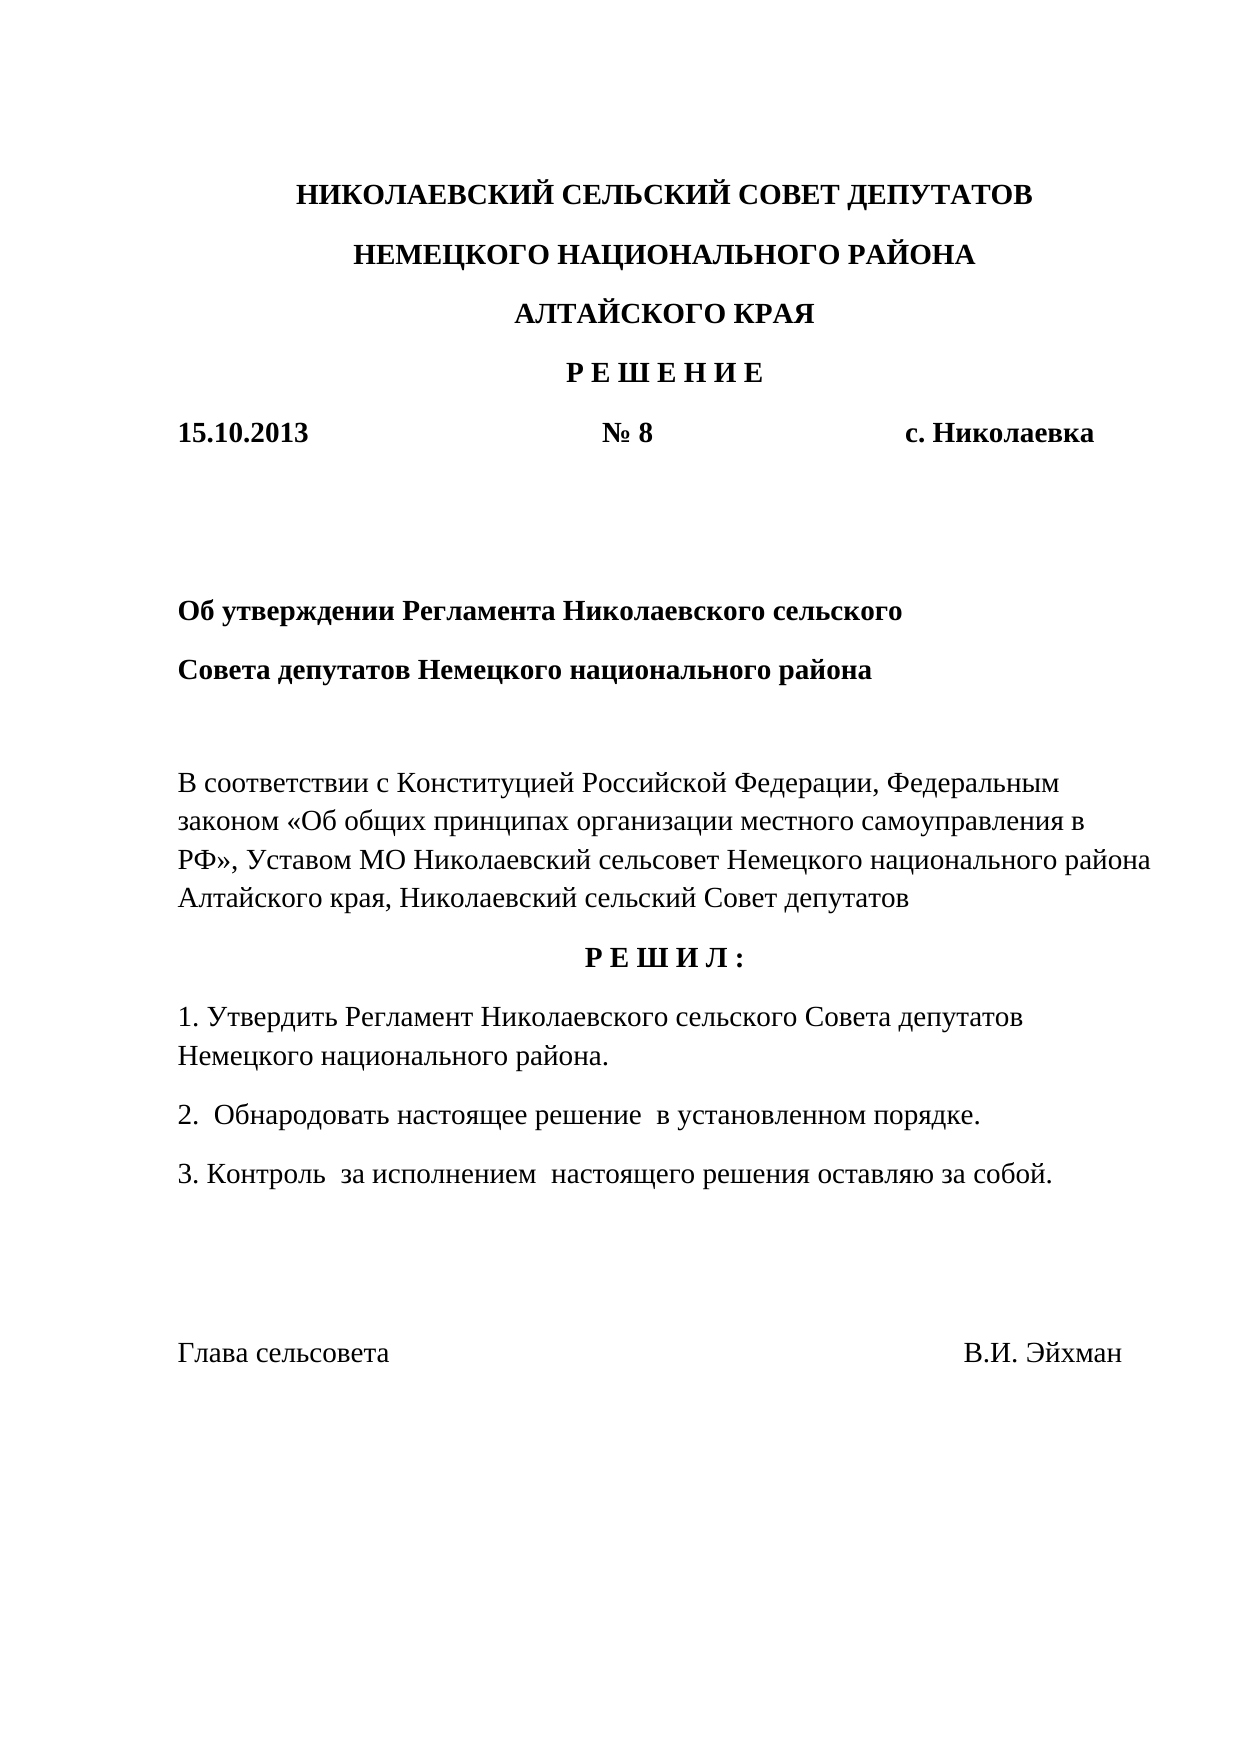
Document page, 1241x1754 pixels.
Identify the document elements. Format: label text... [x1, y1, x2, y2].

text АЛТАЙСКОГО КРАЯ [177, 296, 1152, 330]
text Р Е Ш Е Н И Е [177, 356, 1152, 389]
text 15.10.2013 № 8 с. Николаевка [177, 415, 1152, 448]
text Об утверждении Регламента Николаевского сельского [177, 593, 1152, 627]
text Р Е Ш И Л : [177, 940, 1152, 973]
text НИКОЛАЕВСКИЙ СЕЛЬСКИЙ СОВЕТ ДЕПУТАТОВ [177, 177, 1152, 211]
text 1. Утвердить Регламент Николаевского сельского Совета депутатов Немецкого национального района. [177, 999, 1152, 1071]
text Совета депутатов Немецкого национального района [177, 652, 1152, 686]
text В соответствии с Конституцией Российской Федерации, Федеральным законом «Об общих принципах организации местного самоуправления в РФ», Уставом МО Николаевский сельсовет Немецкого национального района Алтайского края, Николаевский сельский Совет депутатов [177, 765, 1152, 914]
text 3. Контроль за исполнением настоящего решения оставляю за собой. [177, 1157, 1152, 1190]
text 2. Обнародовать настоящее решение в установленном порядке. [177, 1097, 1152, 1131]
text НЕМЕЦКОГО НАЦИОНАЛЬНОГО РАЙОНА [177, 237, 1152, 270]
text Глава сельсовета В.И. Эйхман [177, 1335, 1152, 1368]
